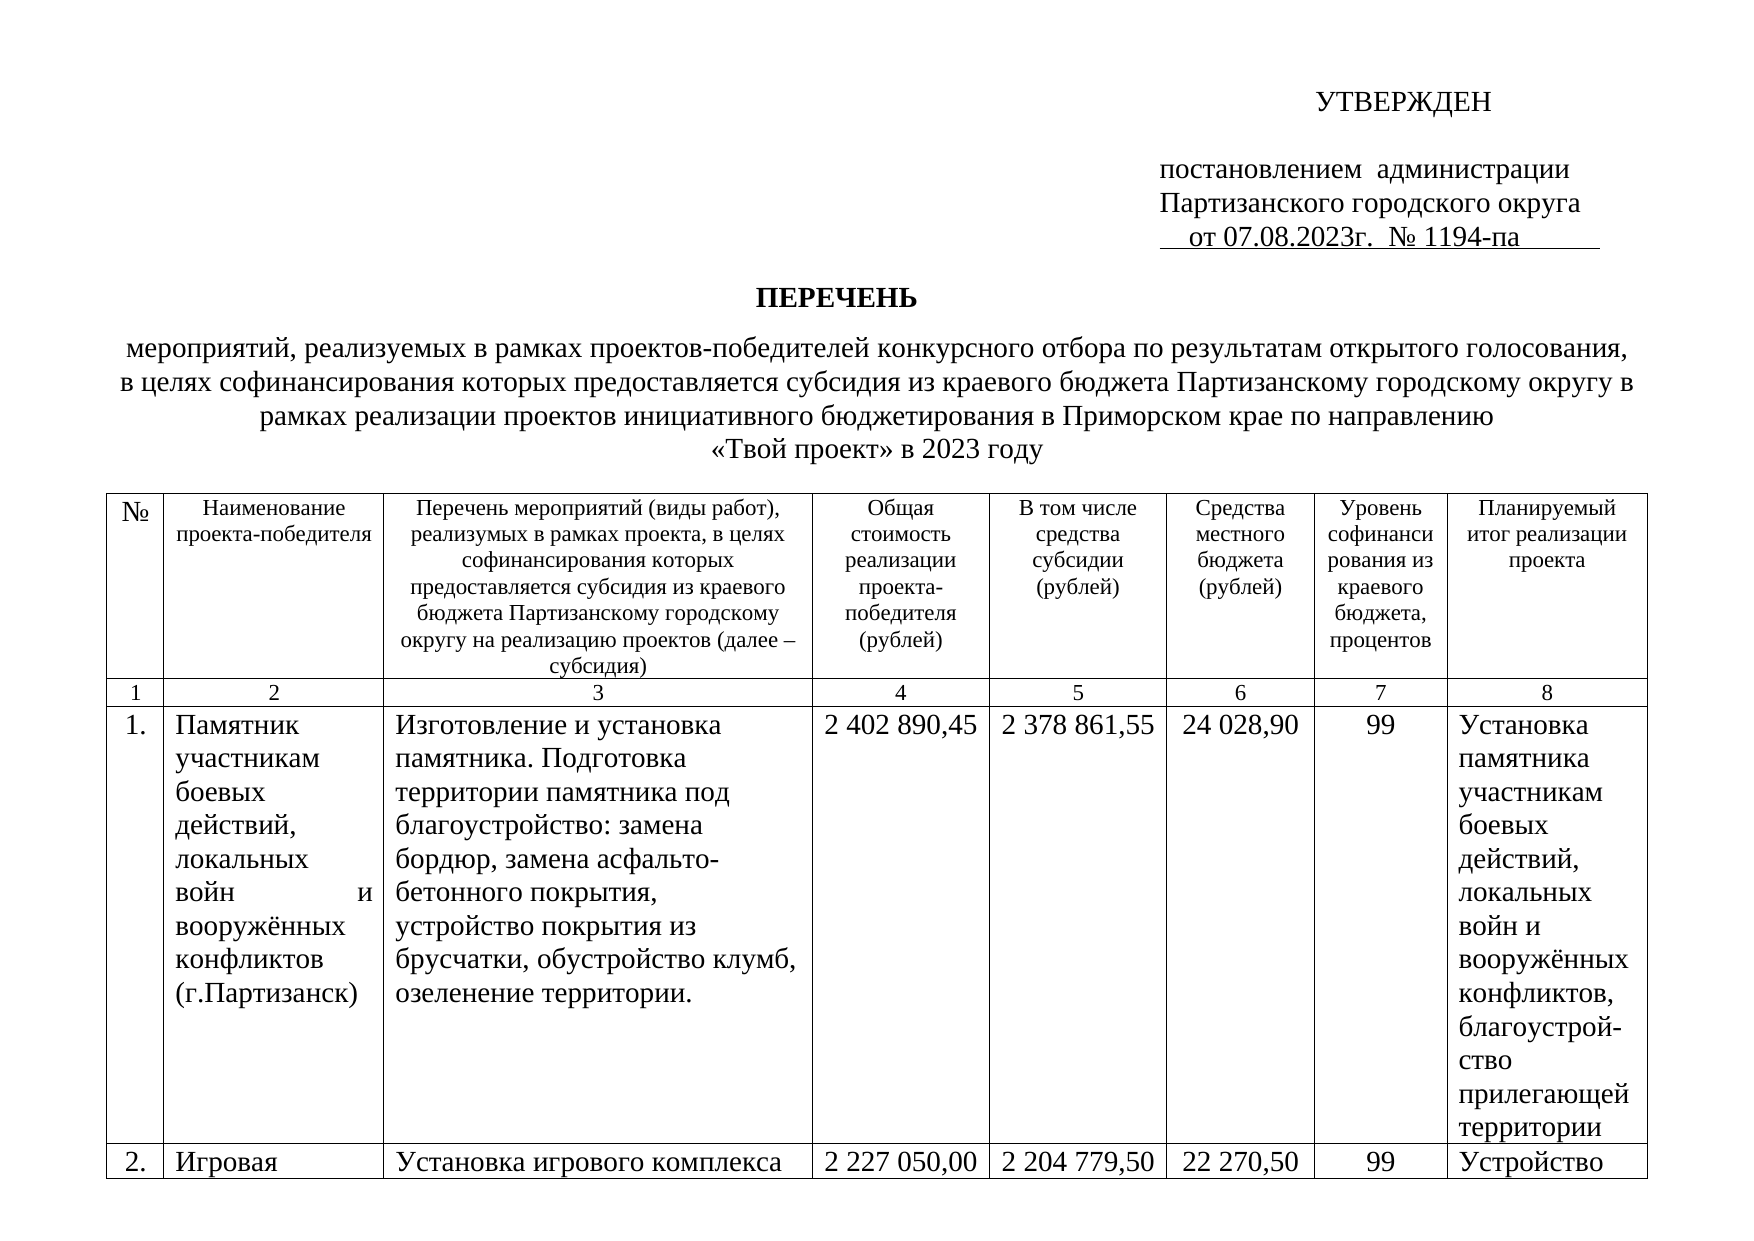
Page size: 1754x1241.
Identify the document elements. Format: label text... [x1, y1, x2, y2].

table_cell 3 [384, 679, 812, 706]
table_cell 2 227 050,00 [813, 1144, 989, 1177]
text мероприятий, реализуемых в рамках проектов-победителей конкурсного отбора по результатам открытого голосования, в целях софинансирования которых предоставляется субсидия из краевого бюджета Партизанскому городскому округу в рамках реализации проектов инициативного бюджетирования в Приморском крае по направлению [118, 331, 1636, 431]
table_header Наименование проекта-победителя [164, 494, 383, 678]
table_header УТВЕРЖДЕН постановлением администрации Партизанского городского округа от 07.08.2023г. № 1194-па [1100, 85, 1617, 286]
table_cell 99 [1315, 1144, 1447, 1177]
table_header Перечень мероприятий (виды работ), реализумых в рамках проекта, в целях софинансирования которых предоставляется субсидия из краевого бюджета Партизанскому городскому округу на реализацию проектов (далее – субсидия) [384, 494, 812, 678]
table_header № [107, 494, 163, 678]
table_header Средства местного бюджета (рублей) [1167, 494, 1314, 678]
table_cell 99 [1315, 707, 1447, 1143]
table_cell 8 [1448, 679, 1647, 706]
table_cell 7 [1315, 679, 1447, 706]
text ПЕРЕЧЕНЬ [118, 280, 1636, 314]
table_cell 2. [107, 1144, 163, 1177]
table_cell 1. [107, 707, 163, 1143]
table_header Общая стоимость реализации проекта-победителя (рублей) [813, 494, 989, 678]
table_header Уровень софинансирования из краевого бюджета, процентов [1315, 494, 1447, 678]
table_cell 6 [1167, 679, 1314, 706]
table_cell 24 028,90 [1167, 707, 1314, 1143]
table_cell 22 270,50 [1167, 1144, 1314, 1177]
table_cell 2 402 890,45 [813, 707, 989, 1143]
table_header В том числе средства субсидии (рублей) [990, 494, 1166, 678]
table_cell Устройство игровой площадки [1448, 1144, 1647, 1177]
table_cell Установка памятника участникам боевых действий, локальных войн и вооружённых конфликтов, благоустрой-ство прилегающей территории [1448, 707, 1647, 1143]
table_cell Памятник участникам боевых действий, локальных войн и вооружённых конфликтов (г.Партизанск) [164, 707, 383, 1143]
table_cell 5 [990, 679, 1166, 706]
table_cell 1 [107, 679, 163, 706]
table_cell Изготовление и установка памятника. Подготовка территории памятника под благоустройство: замена бордюр, замена асфальто-бетонного покрытия, устройство покрытия из брусчатки, обустройство клумб, озеленение территории. [384, 707, 812, 1143]
table_header Планируемый итог реализации проекта [1448, 494, 1647, 678]
table_cell 2 [164, 679, 383, 706]
text «Твой проект» в 2023 году [118, 431, 1636, 465]
table_cell Игровая площадка МБДОУ «ЦРР ДЕТСКИЙ САД 1» ПГО (г.Партизанск) [164, 1144, 383, 1177]
table_cell 2 204 779,50 [990, 1144, 1166, 1177]
table_cell 2 378 861,55 [990, 707, 1166, 1143]
table_cell 4 [813, 679, 989, 706]
